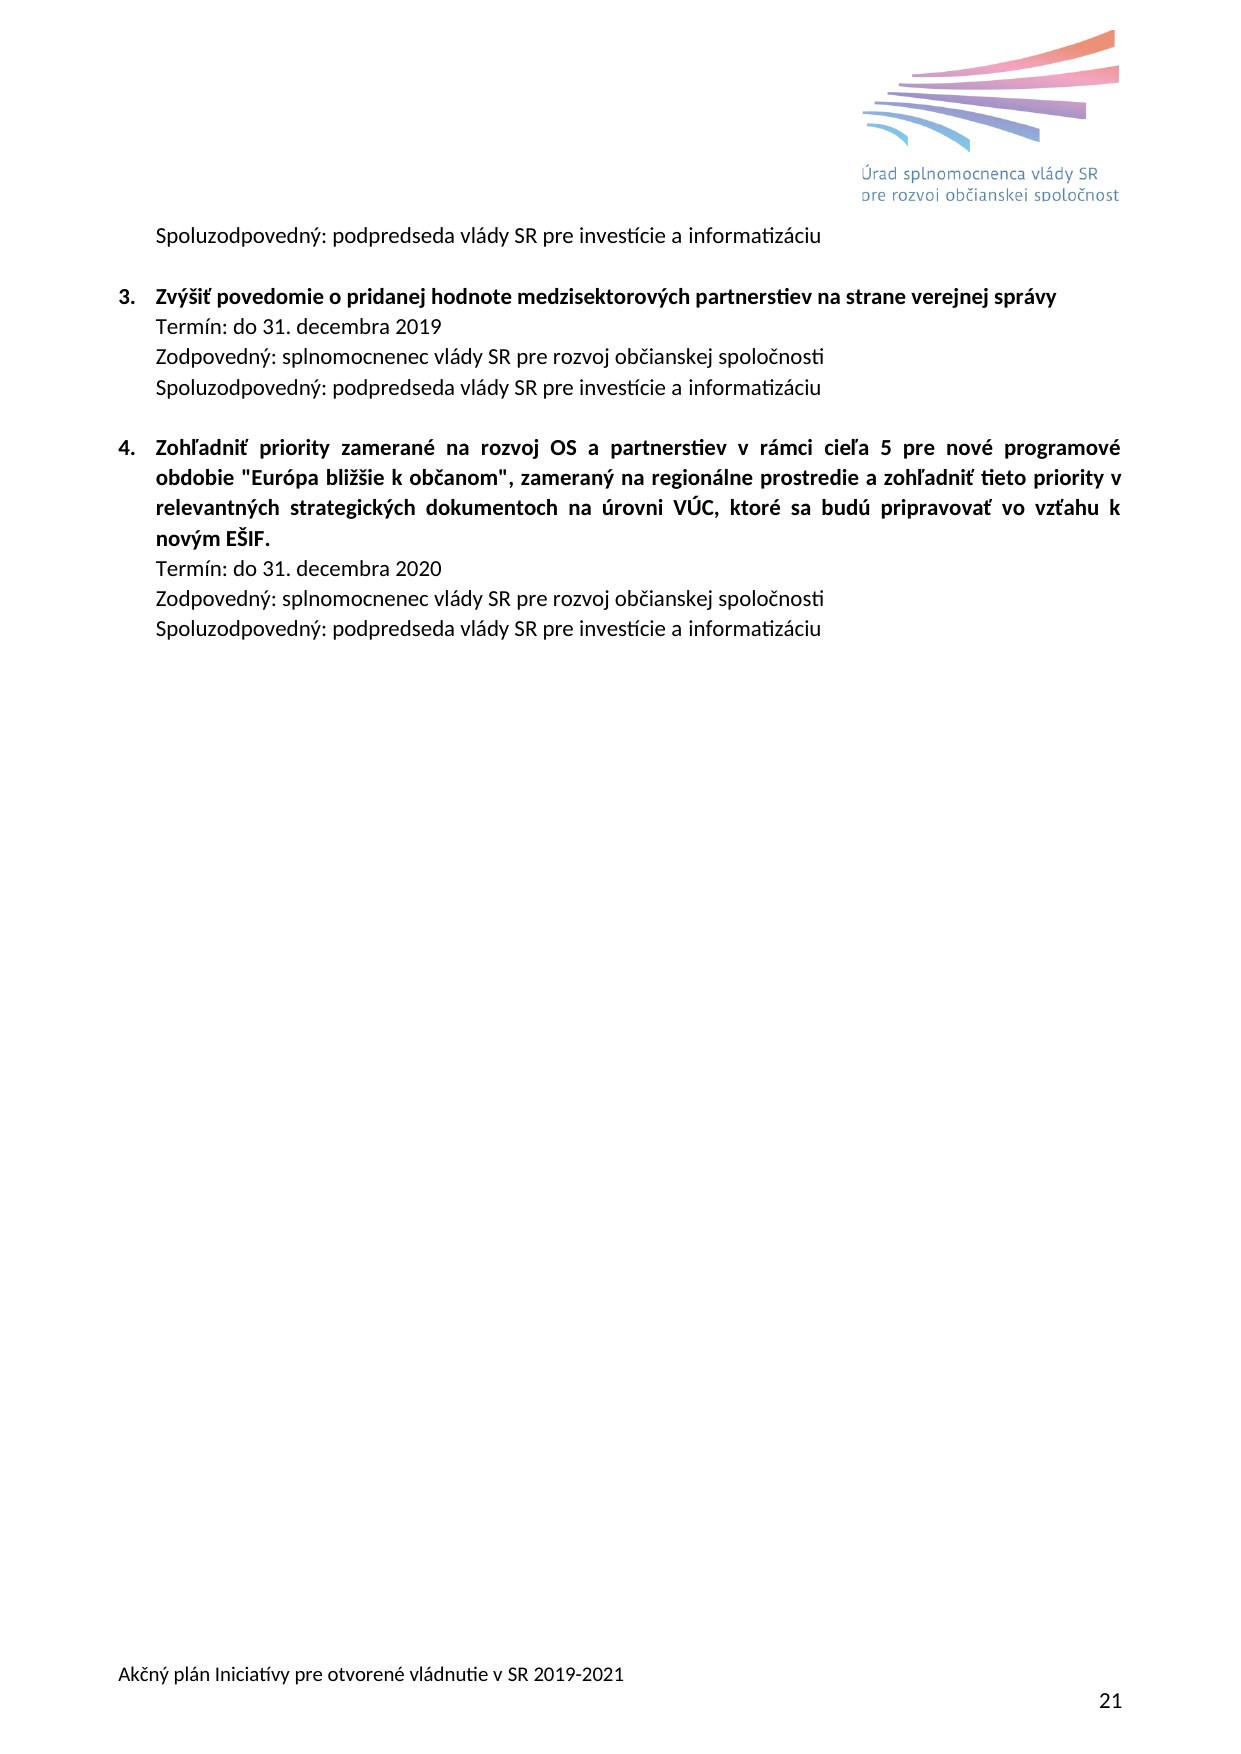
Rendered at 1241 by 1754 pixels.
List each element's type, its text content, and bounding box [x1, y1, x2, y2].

list Zvýšiť povedomie o pridanej hodnote medzisektorových partnerstiev na strane verejnej správy [118, 282, 1122, 310]
list Zodpovedný: splnomocnenec vlády SR pre rozvoj občianskej spoločnosti [156, 342, 1122, 370]
list Zodpovedný: splnomocnenec vlády SR pre rozvoj občianskej spoločnosti [156, 584, 1122, 612]
list Spoluzodpovedný: podpredseda vlády SR pre investície a informatizáciu [156, 373, 1122, 401]
picture [862, 29, 1119, 202]
list Spoluzodpovedný: podpredseda vlády SR pre investície a informatizáciu [156, 614, 1122, 642]
list Spoluzodpovedný: podpredseda vlády SR pre investície a informatizáciu [156, 222, 1122, 249]
list Termín: do 31. decembra 2020 [156, 554, 1122, 582]
list Termín: do 31. decembra 2019 [156, 312, 1122, 340]
list Zohľadniť priority zamerané na rozvoj OS a partnerstiev v rámci cieľa 5 pre nové programové obdobie "Európa bližšie k občanom", zameraný na regionálne prostredie a zohľadniť tieto priority v relevantných strategických dokumentoch na úrovni VÚC, ktoré sa budú pripravovať vo vzťahu k novým EŠIF. [118, 433, 1122, 552]
